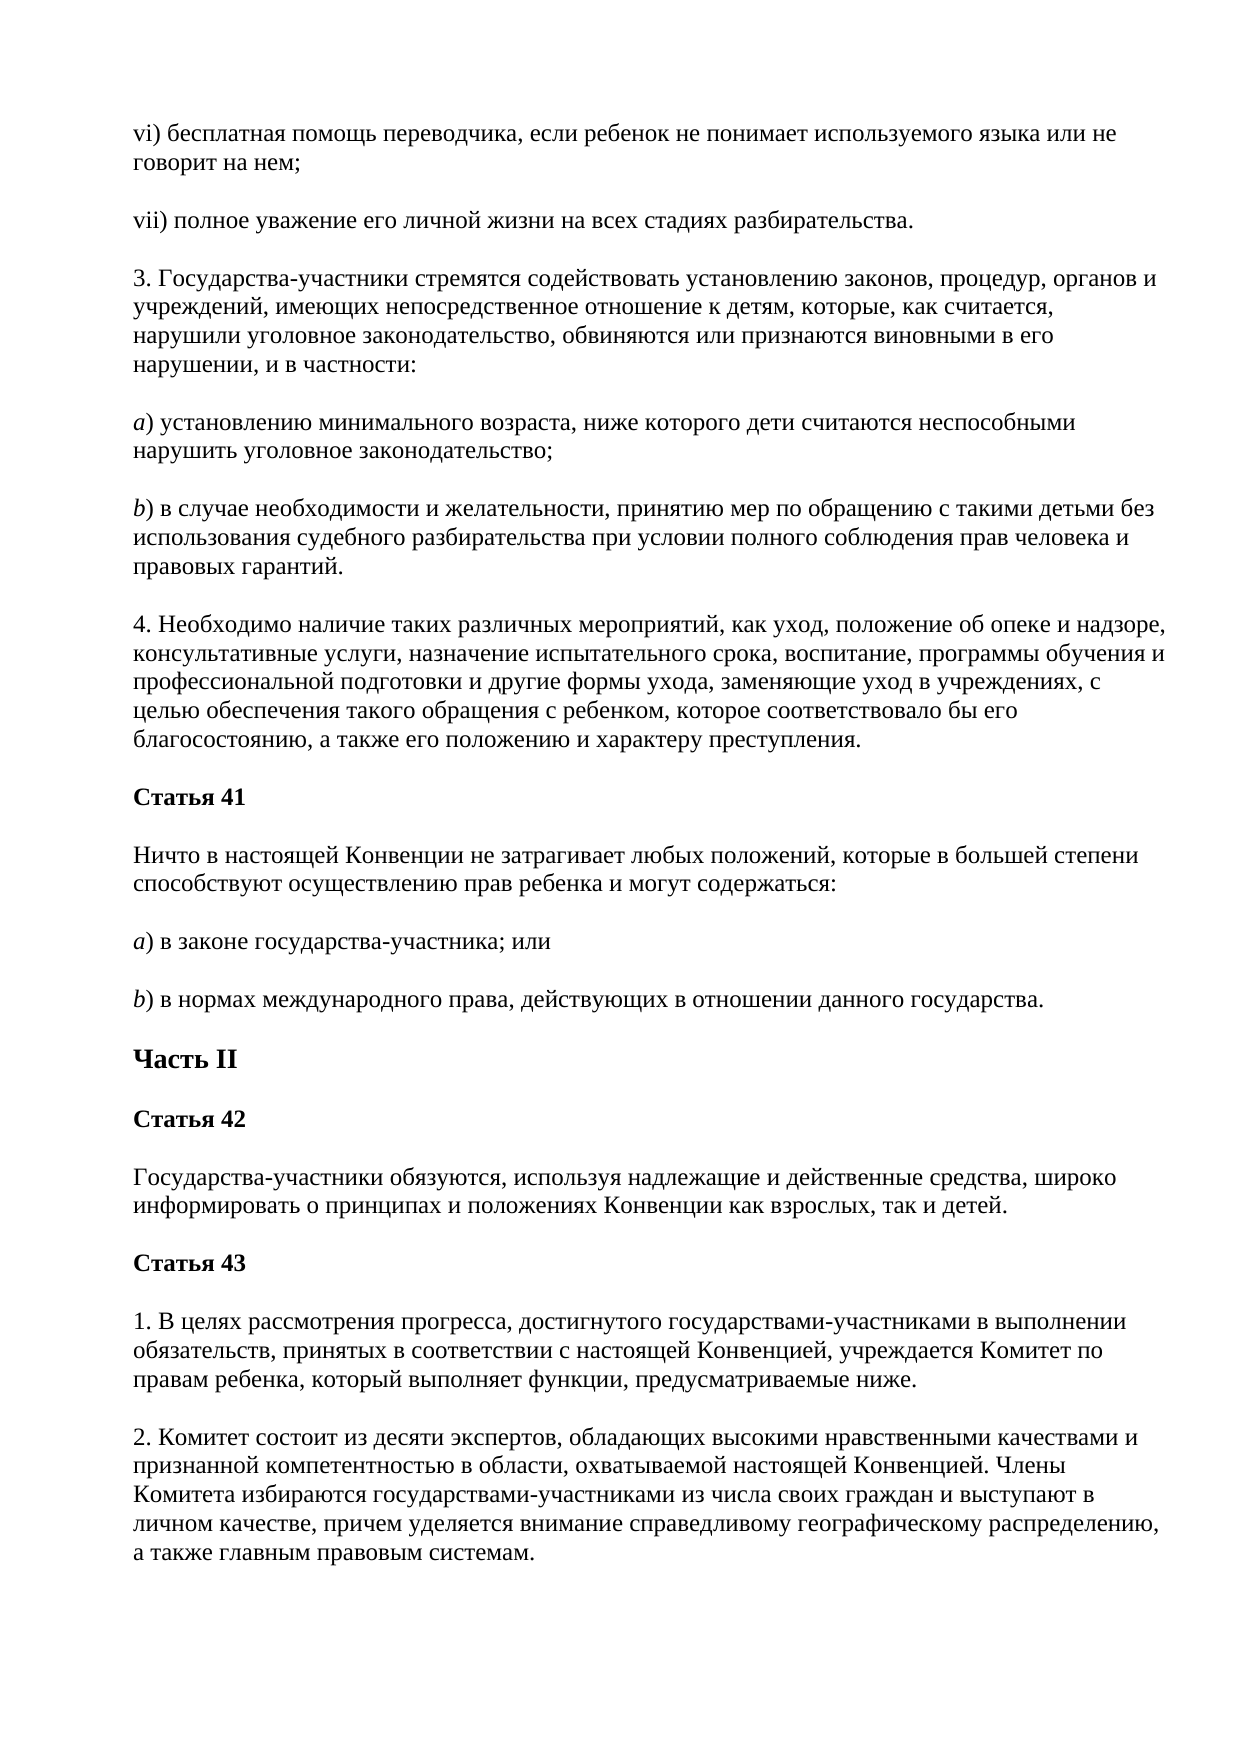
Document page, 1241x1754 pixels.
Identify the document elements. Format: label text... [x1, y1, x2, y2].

text 4. Необходимо наличие таких различных мероприятий, как уход, положение об опеке и надзоре, консультативные услуги, назначение испытательного срока, воспитание, программы обучения и профессиональной подготовки и другие формы ухода, заменяющие уход в учреждениях, с целью обеспечения такого обращения с ребенком, которое соответствовало бы его благосостоянию, а также его положению и характеру преступления. [133, 609, 1167, 753]
text Ничто в настоящей Конвенции не затрагивает любых положений, которые в большей степени способствуют осуществлению прав ребенка и могут содержаться: [133, 840, 1167, 897]
text a) в законе государства-участника; или [133, 926, 1167, 955]
text 1. В целях рассмотрения прогресса, достигнутого государствами-участниками в выполнении обязательств, принятых в соответствии с настоящей Конвенцией, учреждается Комитет по правам ребенка, который выполняет функции, предусматриваемые ниже. [133, 1306, 1167, 1393]
text 2. Комитет состоит из десяти экспертов, обладающих высокими нравственными качествами и признанной компетентностью в области, охватываемой настоящей Конвенцией. Члены Комитета избираются государствами-участниками из числа своих граждан и выступают в личном качестве, причем уделяется внимание справедливому географическому распределению, а также главным правовым системам. [133, 1422, 1167, 1566]
text Статья 41 [133, 782, 1167, 811]
text b) в случае необходимости и желательности, принятию мер по обращению с такими детьми без использования судебного разбирательства при условии полного соблюдения прав человека и правовых гарантий. [133, 493, 1167, 580]
text Государства-участники обязуются, используя надлежащие и действенные средства, широко информировать о принципах и положениях Конвенции как взрослых, так и детей. [133, 1162, 1167, 1219]
text Статья 43 [133, 1248, 1167, 1277]
text b) в нормах международного права, действующих в отношении данного государства. [133, 984, 1167, 1013]
text 3. Государства-участники стремятся содействовать установлению законов, процедур, органов и учреждений, имеющих непосредственное отношение к детям, которые, как считается, нарушили уголовное законодательство, обвиняются или признаются виновными в его нарушении, и в частности: [133, 263, 1167, 378]
text vii) полное уважение его личной жизни на всех стадиях разбирательства. [133, 205, 1167, 233]
text Статья 42 [133, 1104, 1167, 1133]
text Часть II [133, 1042, 1167, 1075]
text vi) бесплатная помощь переводчика, если ребенок не понимает используемого языка или не говорит на нем; [133, 118, 1167, 176]
text a) установлению минимального возраста, ниже которого дети считаются неспособными нарушить уголовное законодательство; [133, 407, 1167, 464]
